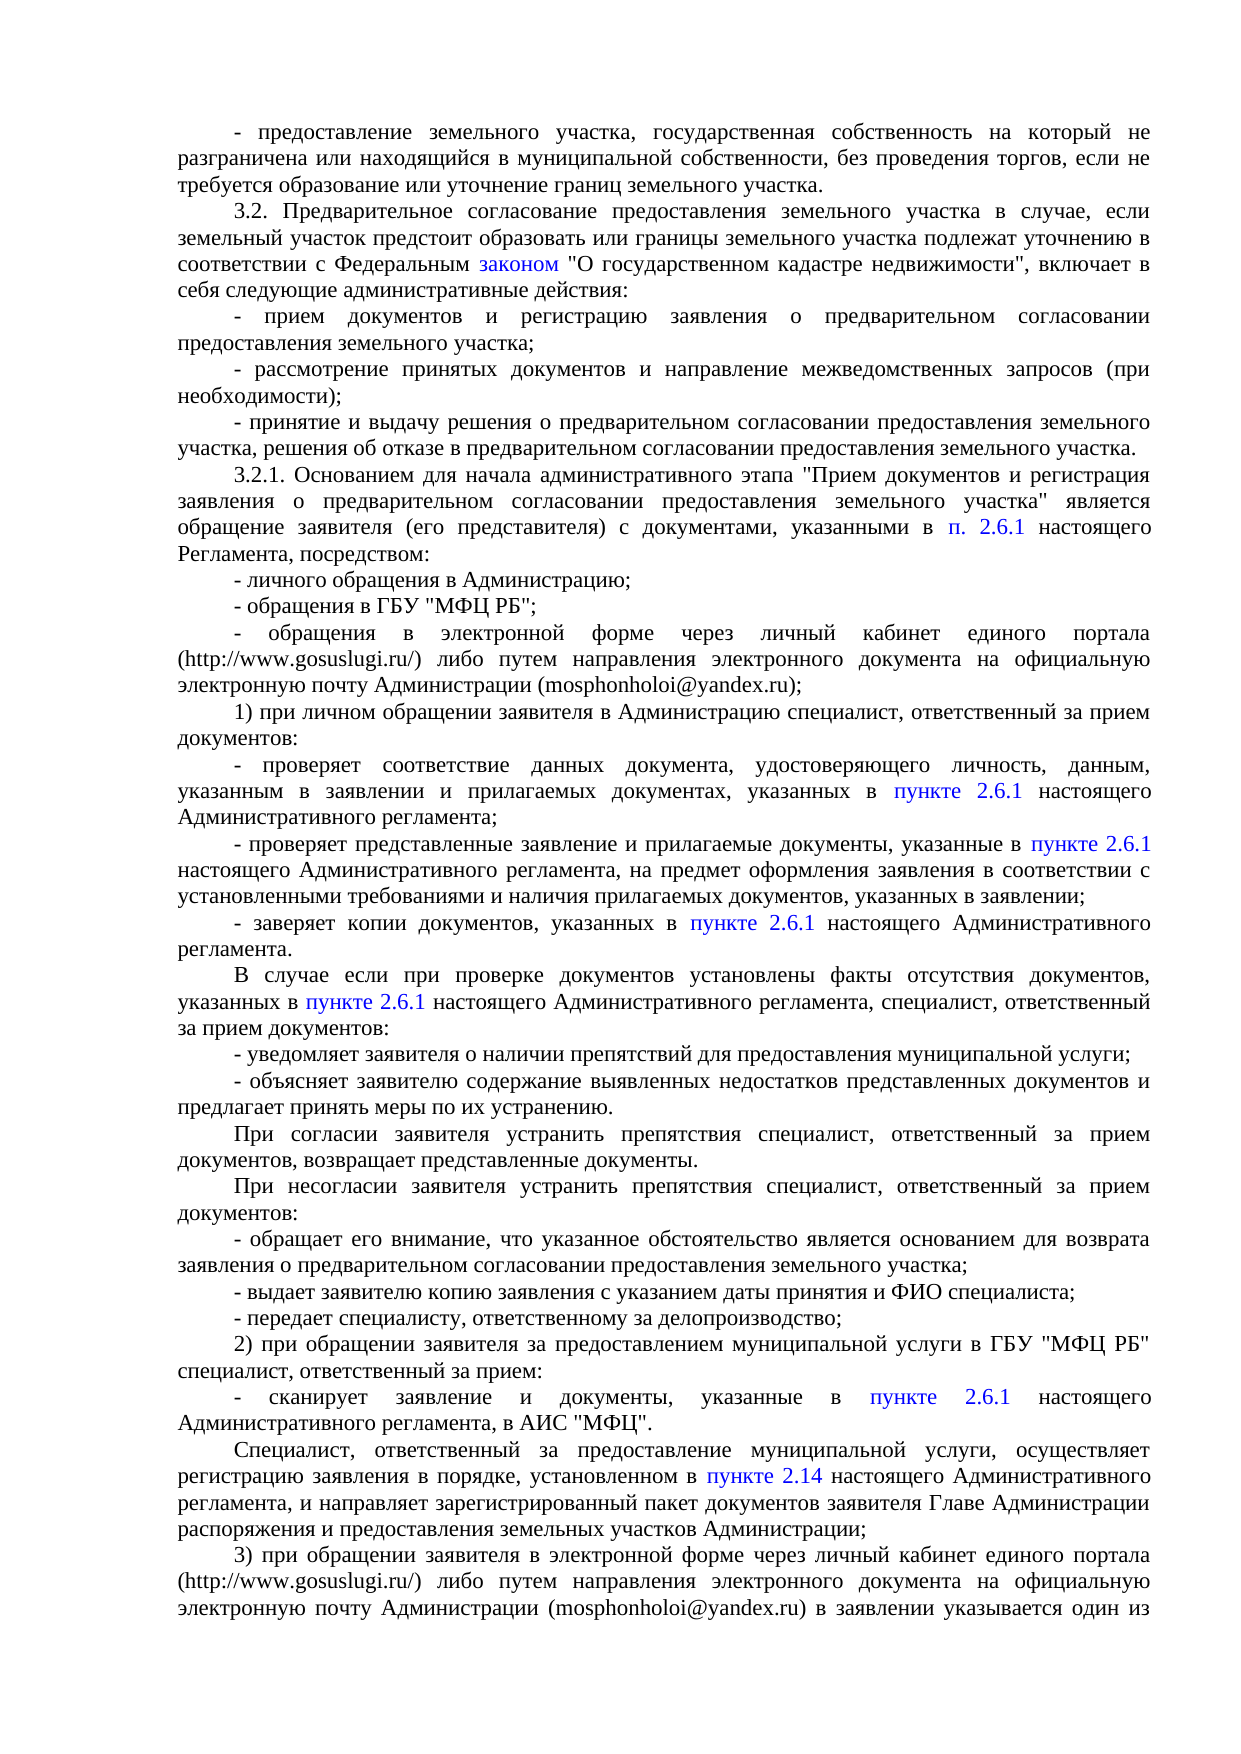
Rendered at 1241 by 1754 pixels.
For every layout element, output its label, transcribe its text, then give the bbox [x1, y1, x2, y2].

text 3.2. Предварительное согласование предоставления земельного участка в случае, если земельный участок предстоит образовать или границы земельного участка подлежат уточнению в соответствии с Федеральным законом "О государственном кадастре недвижимости", включает в себя следующие административные действия: [177, 197, 1152, 303]
text 1) при личном обращении заявителя в Администрацию специалист, ответственный за прием документов: [177, 698, 1152, 751]
text - принятие и выдачу решения о предварительном согласовании предоставления земельного участка, решения об отказе в предварительном согласовании предоставления земельного участка. [177, 408, 1152, 461]
text 3.2.1. Основанием для начала административного этапа "Прием документов и регистрация заявления о предварительном согласовании предоставления земельного участка" является обращение заявителя (его представителя) с документами, указанными в п. 2.6.1 настоящего Регламента, посредством: [177, 461, 1152, 566]
text - объясняет заявителю содержание выявленных недостатков представленных документов и предлагает принять меры по их устранению. [177, 1067, 1152, 1119]
text - передает специалисту, ответственному за делопроизводство; [177, 1304, 1152, 1330]
text - прием документов и регистрацию заявления о предварительном согласовании предоставления земельного участка; [177, 303, 1152, 355]
text - уведомляет заявителя о наличии препятствий для предоставления муниципальной услуги; [177, 1041, 1152, 1067]
text - обращения в электронной форме через личный кабинет единого портала (http://www.gosuslugi.ru/) либо путем направления электронного документа на официальную электронную почту Администрации (mosphonholoi@yandex.ru); [177, 619, 1152, 698]
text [177, 1541, 1152, 1620]
text В случае если при проверке документов установлены факты отсутствия документов, указанных в пункте 2.6.1 настоящего Административного регламента, специалист, ответственный за прием документов: [177, 961, 1152, 1041]
text - предоставление земельного участка, государственная собственность на который не разграничена или находящийся в муниципальной собственности, без проведения торгов, если не требуется образование или уточнение границ земельного участка. [177, 118, 1152, 197]
text - рассмотрение принятых документов и направление межведомственных запросов (при необходимости); [177, 355, 1152, 408]
text 2) при обращении заявителя за предоставлением муниципальной услуги в ГБУ "МФЦ РБ" специалист, ответственный за прием: [177, 1330, 1152, 1383]
text - заверяет копии документов, указанных в пункте 2.6.1 настоящего Административного регламента. [177, 909, 1152, 961]
text - выдает заявителю копию заявления с указанием даты принятия и ФИО специалиста; [177, 1278, 1152, 1304]
text Специалист, ответственный за предоставление муниципальной услуги, осуществляет регистрацию заявления в порядке, установленном в пункте 2.14 настоящего Административного регламента, и направляет зарегистрированный пакет документов заявителя Главе Администрации распоряжения и предоставления земельных участков Администрации; [177, 1436, 1152, 1541]
text - личного обращения в Администрацию; [177, 566, 1152, 592]
text - обращает его внимание, что указанное обстоятельство является основанием для возврата заявления о предварительном согласовании предоставления земельного участка; [177, 1225, 1152, 1278]
text - проверяет соответствие данных документа, удостоверяющего личность, данным, указанным в заявлении и прилагаемых документах, указанных в пункте 2.6.1 настоящего Административного регламента; [177, 751, 1152, 830]
text - обращения в ГБУ "МФЦ РБ"; [177, 592, 1152, 619]
text При несогласии заявителя устранить препятствия специалист, ответственный за прием документов: [177, 1172, 1152, 1225]
text При согласии заявителя устранить препятствия специалист, ответственный за прием документов, возвращает представленные документы. [177, 1119, 1152, 1172]
text - проверяет представленные заявление и прилагаемые документы, указанные в пункте 2.6.1 настоящего Административного регламента, на предмет оформления заявления в соответствии с установленными требованиями и наличия прилагаемых документов, указанных в заявлении; [177, 830, 1152, 909]
text - сканирует заявление и документы, указанные в пункте 2.6.1 настоящего Административного регламента, в АИС "МФЦ". [177, 1383, 1152, 1436]
